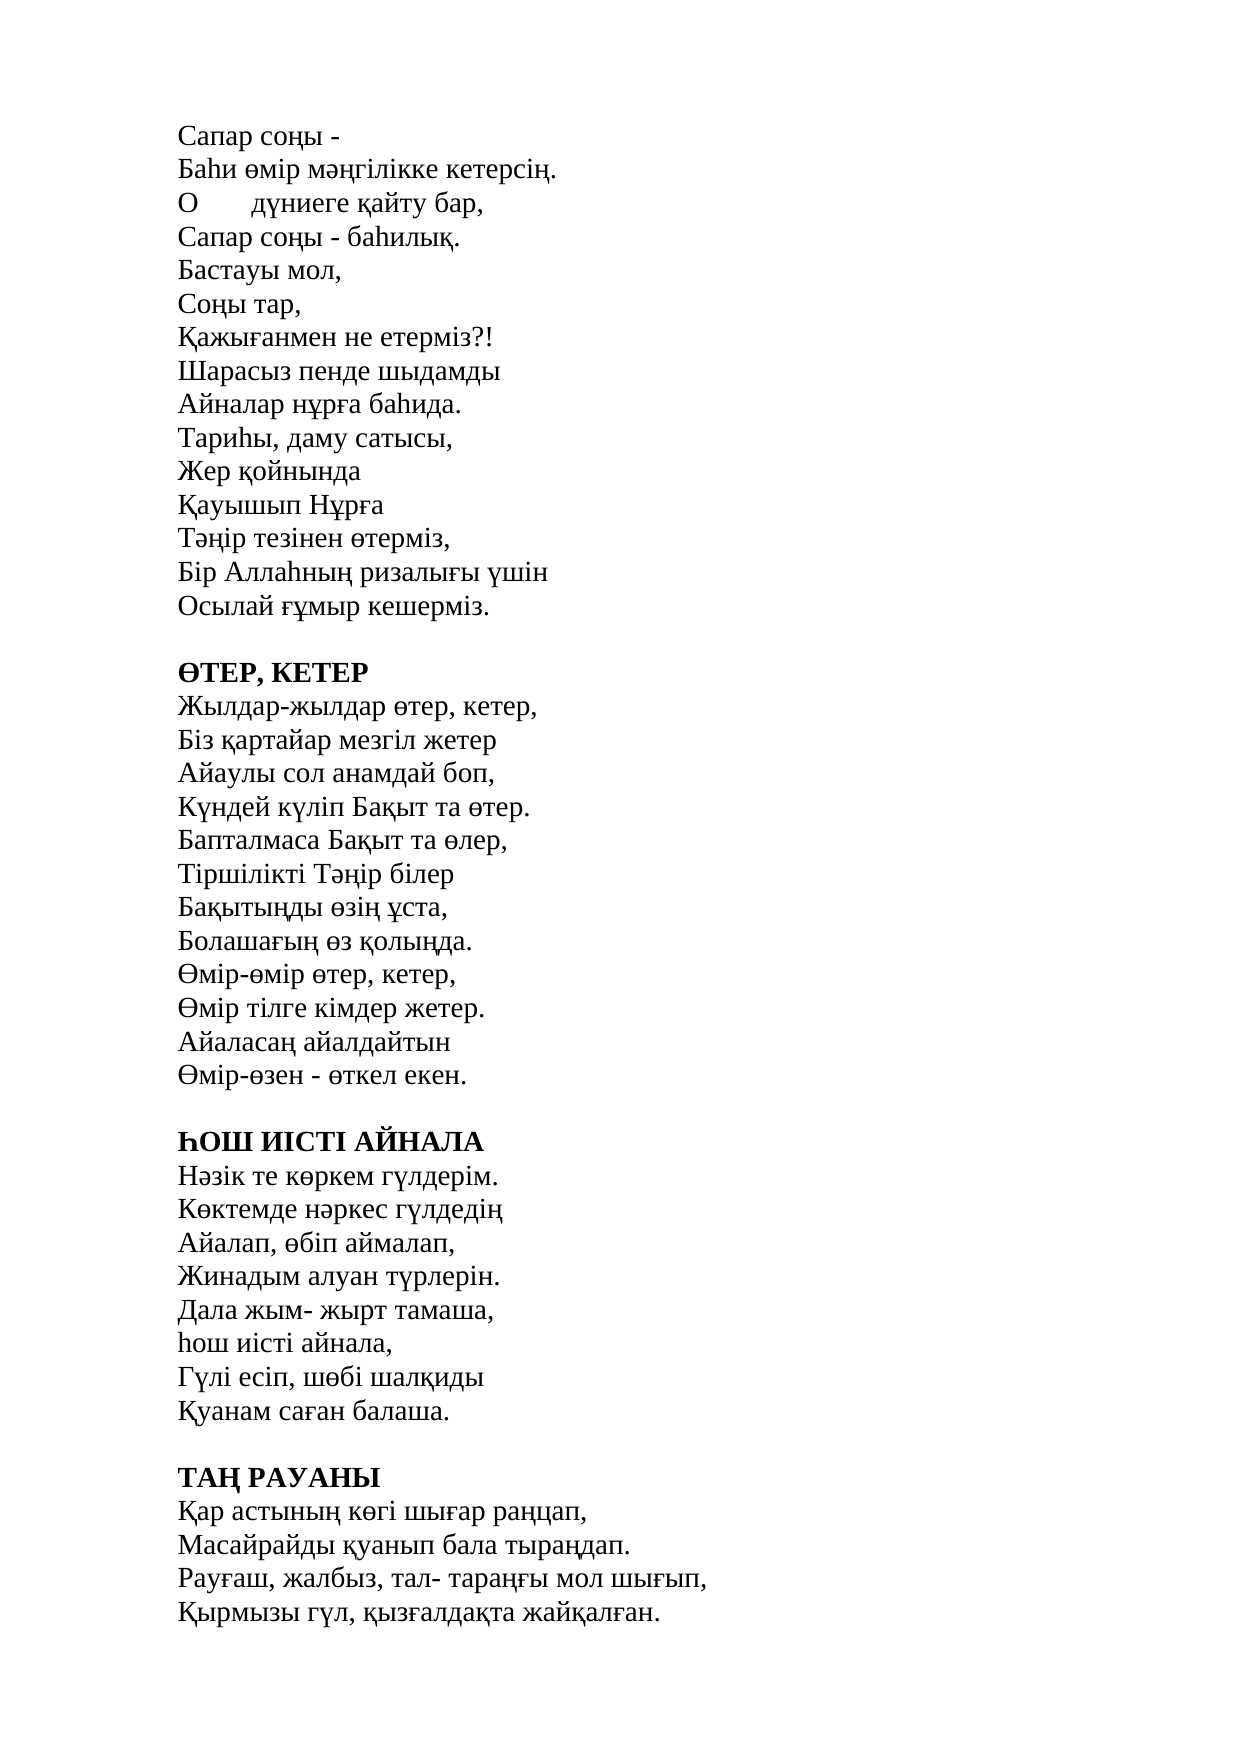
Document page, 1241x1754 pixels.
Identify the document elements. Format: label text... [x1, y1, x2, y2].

text Тариһы, даму сатысы, [177, 420, 1152, 453]
text Баһи өмір мәңгілікке кетерсің. [177, 152, 1152, 185]
text Айналар нұрға баһида. [177, 386, 1152, 420]
text Шарасыз пенде шыдамды [177, 353, 1152, 386]
text Өмір-өзен - өткел екен. [177, 1057, 1152, 1091]
text Қауышып Нұрға [177, 487, 1152, 521]
text ҺОШ ИІСТІ АЙНАЛА [177, 1124, 1152, 1158]
text һош иісті айнала, [177, 1326, 1152, 1359]
text Сапар соңы - [177, 118, 1152, 152]
text О дүниеге қайту бар, [177, 185, 1152, 219]
text Қар астының көгі шығар раңцап, [177, 1493, 1152, 1527]
text Айалап, өбіп аймалап, [177, 1225, 1152, 1258]
text Жер қойнында [177, 453, 1152, 487]
text Осылай ғұмыр кешерміз. [177, 588, 1152, 621]
text Күндей күліп Бақыт та өтер. [177, 789, 1152, 822]
text Айаласаң айалдайтын [177, 1024, 1152, 1057]
text Дала жым- жырт тамаша, [177, 1292, 1152, 1326]
text Тіршілікті Тәңір білер [177, 856, 1152, 889]
text Қажығанмен не етерміз?! [177, 319, 1152, 353]
text Қуанам саған балаша. [177, 1393, 1152, 1426]
text Бір Аллаһның ризалығы үшін [177, 554, 1152, 588]
text Бастауы мол, [177, 252, 1152, 286]
text Бапталмаса Бақыт та өлер, [177, 822, 1152, 856]
text Масайрайды қуанып бала тыраңдап. [177, 1527, 1152, 1560]
text Жинадым алуан түрлерін. [177, 1258, 1152, 1292]
text Айаулы сол анамдай боп, [177, 755, 1152, 789]
text Қырмызы гүл, қызғалдақта жайқалған. [177, 1594, 1152, 1627]
text Көктемде нәркес гүлдедің [177, 1191, 1152, 1225]
text Өмір-өмір өтер, кетер, [177, 957, 1152, 990]
text ӨТЕР, КЕТЕР [177, 655, 1152, 688]
text Рауғаш, жалбыз, тал- тараңғы мол шығып, [177, 1560, 1152, 1594]
text Өмір тілге кімдер жетер. [177, 990, 1152, 1024]
text Бақытыңды өзің ұста, [177, 889, 1152, 923]
text Біз қартайар мезгіл жетер [177, 722, 1152, 755]
text Гүлі есіп, шөбі шалқиды [177, 1359, 1152, 1393]
text Жылдар-жылдар өтер, кетер, [177, 688, 1152, 722]
text Тәңір тезінен өтерміз, [177, 521, 1152, 554]
text Сапар соңы - баһилық. [177, 219, 1152, 252]
text Соңы тар, [177, 286, 1152, 319]
text Нәзік те көркем гүлдерім. [177, 1158, 1152, 1191]
text Болашағың өз қолыңда. [177, 923, 1152, 957]
text ТАҢ РАУАНЫ [177, 1460, 1152, 1493]
